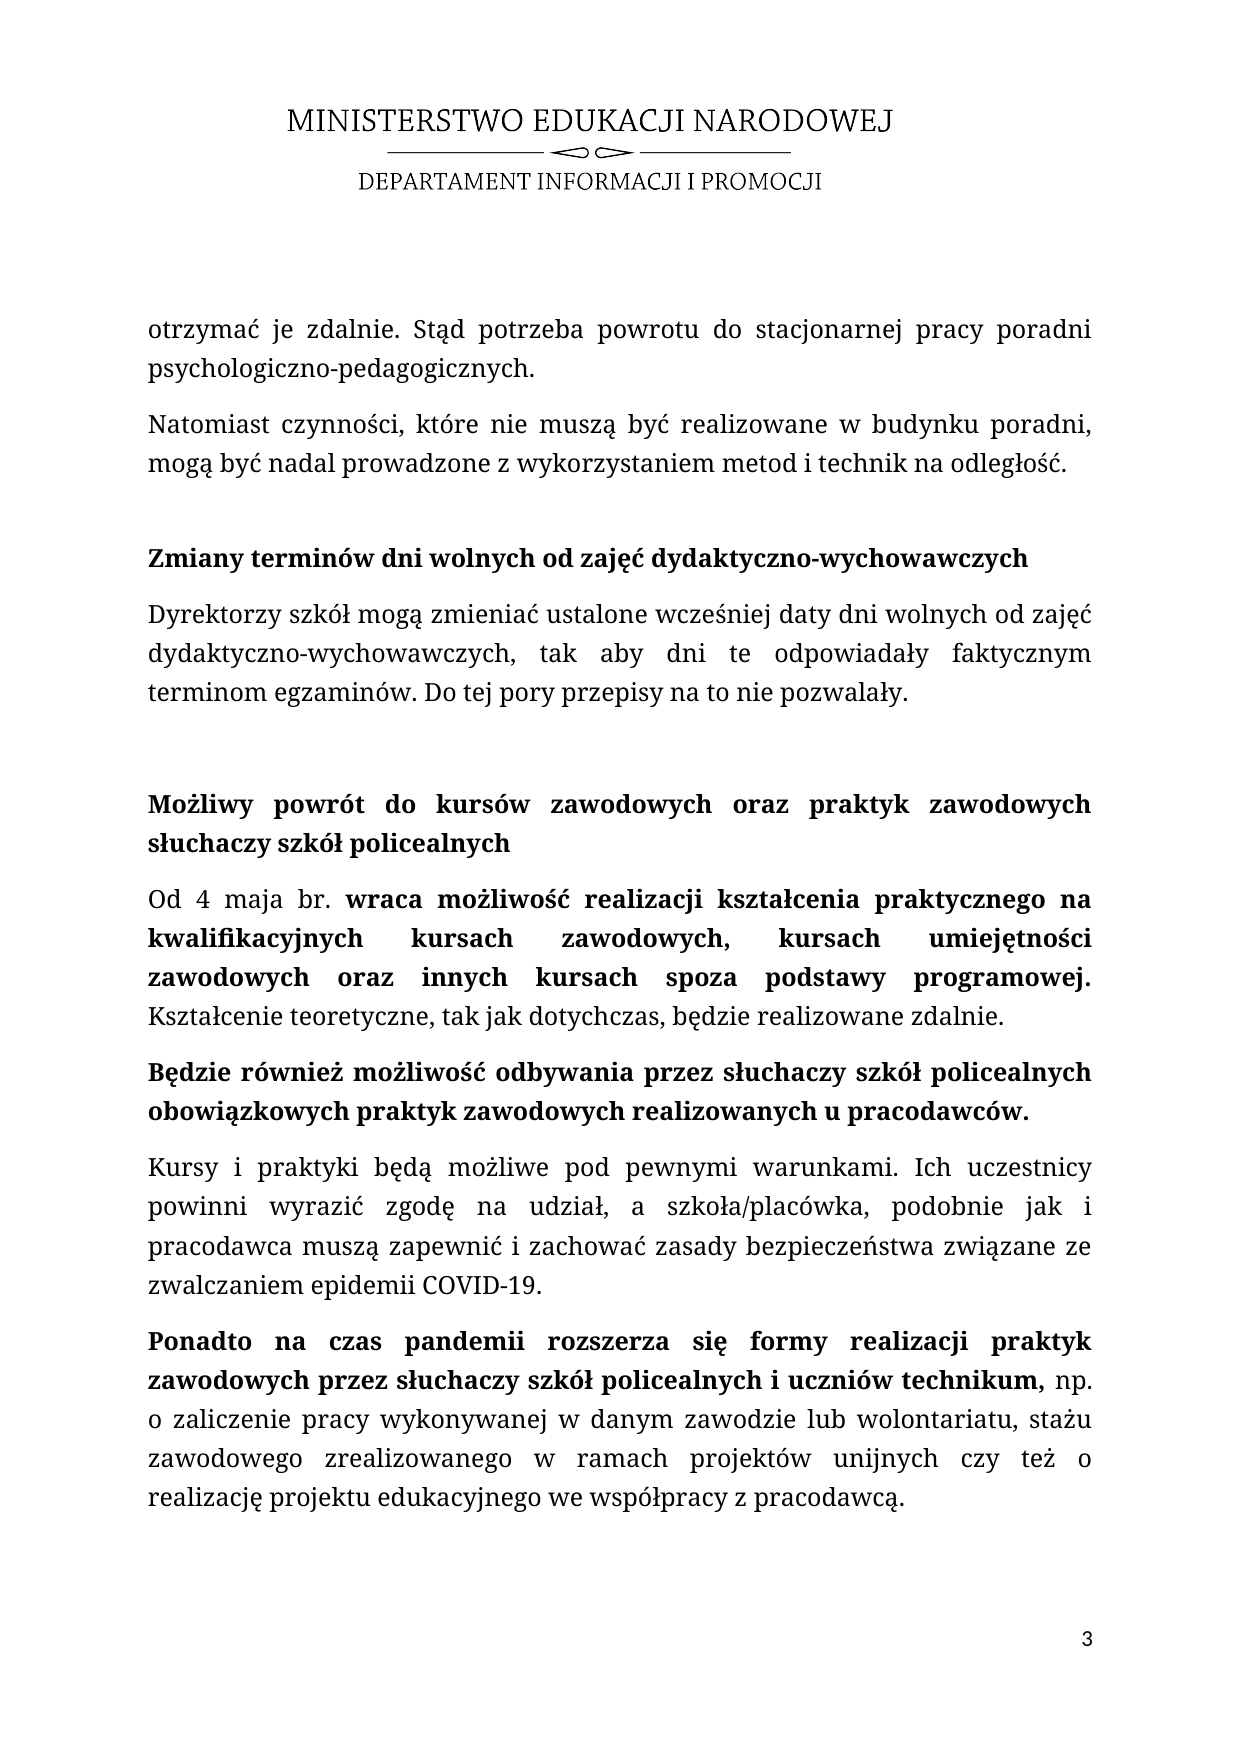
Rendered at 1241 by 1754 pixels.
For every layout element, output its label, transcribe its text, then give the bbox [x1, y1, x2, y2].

text Natomiast czynności, które nie muszą być realizowane w budynku poradni, mogą być nadal prowadzone z wykorzystaniem metod i technik na odległość. [148, 407, 1093, 480]
text Ponadto na czas pandemii rozszerza się formy realizacji praktyk zawodowych przez słuchaczy szkół policealnych i uczniów technikum, np. o zaliczenie pracy wykonywanej w danym zawodzie lub wolontariatu, stażu zawodowego zrealizowanego w ramach projektów unijnych czy też o realizację projektu edukacyjnego we współpracy z pracodawcą. [148, 1323, 1093, 1514]
picture [147, 102, 1031, 277]
text Możliwy powrót do kursów zawodowych oraz praktyk zawodowych słuchaczy szkół policealnych [148, 787, 1093, 860]
text Od 4 maja br. wraca możliwość realizacji kształcenia praktycznego na kwalifikacyjnych kursach zawodowych, kursach umiejętności zawodowych oraz innych kursach spoza podstawy programowej. Kształcenie teoretyczne, tak jak dotychczas, będzie realizowane zdalnie. [148, 882, 1093, 1033]
text Dyrektorzy szkół mogą zmieniać ustalone wcześniej daty dni wolnych od zajęć dydaktyczno-wychowawczych, tak aby dni te odpowiadały faktycznym terminom egzaminów. Do tej pory przepisy na to nie pozwalały. [148, 597, 1093, 709]
text Będzie również możliwość odbywania przez słuchaczy szkół policealnych obowiązkowych praktyk zawodowych realizowanych u pracodawców. [148, 1055, 1093, 1128]
text Zmiany terminów dni wolnych od zajęć dydaktyczno-wychowawczych [148, 502, 1093, 575]
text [148, 148, 1093, 385]
text Kursy i praktyki będą możliwe pod pewnymi warunkami. Ich uczestnicy powinni wyrazić zgodę na udział, a szkoła/placówka, podobnie jak i pracodawca muszą zapewnić i zachować zasady bezpieczeństwa związane ze zwalczaniem epidemii COVID-19. [148, 1150, 1093, 1301]
